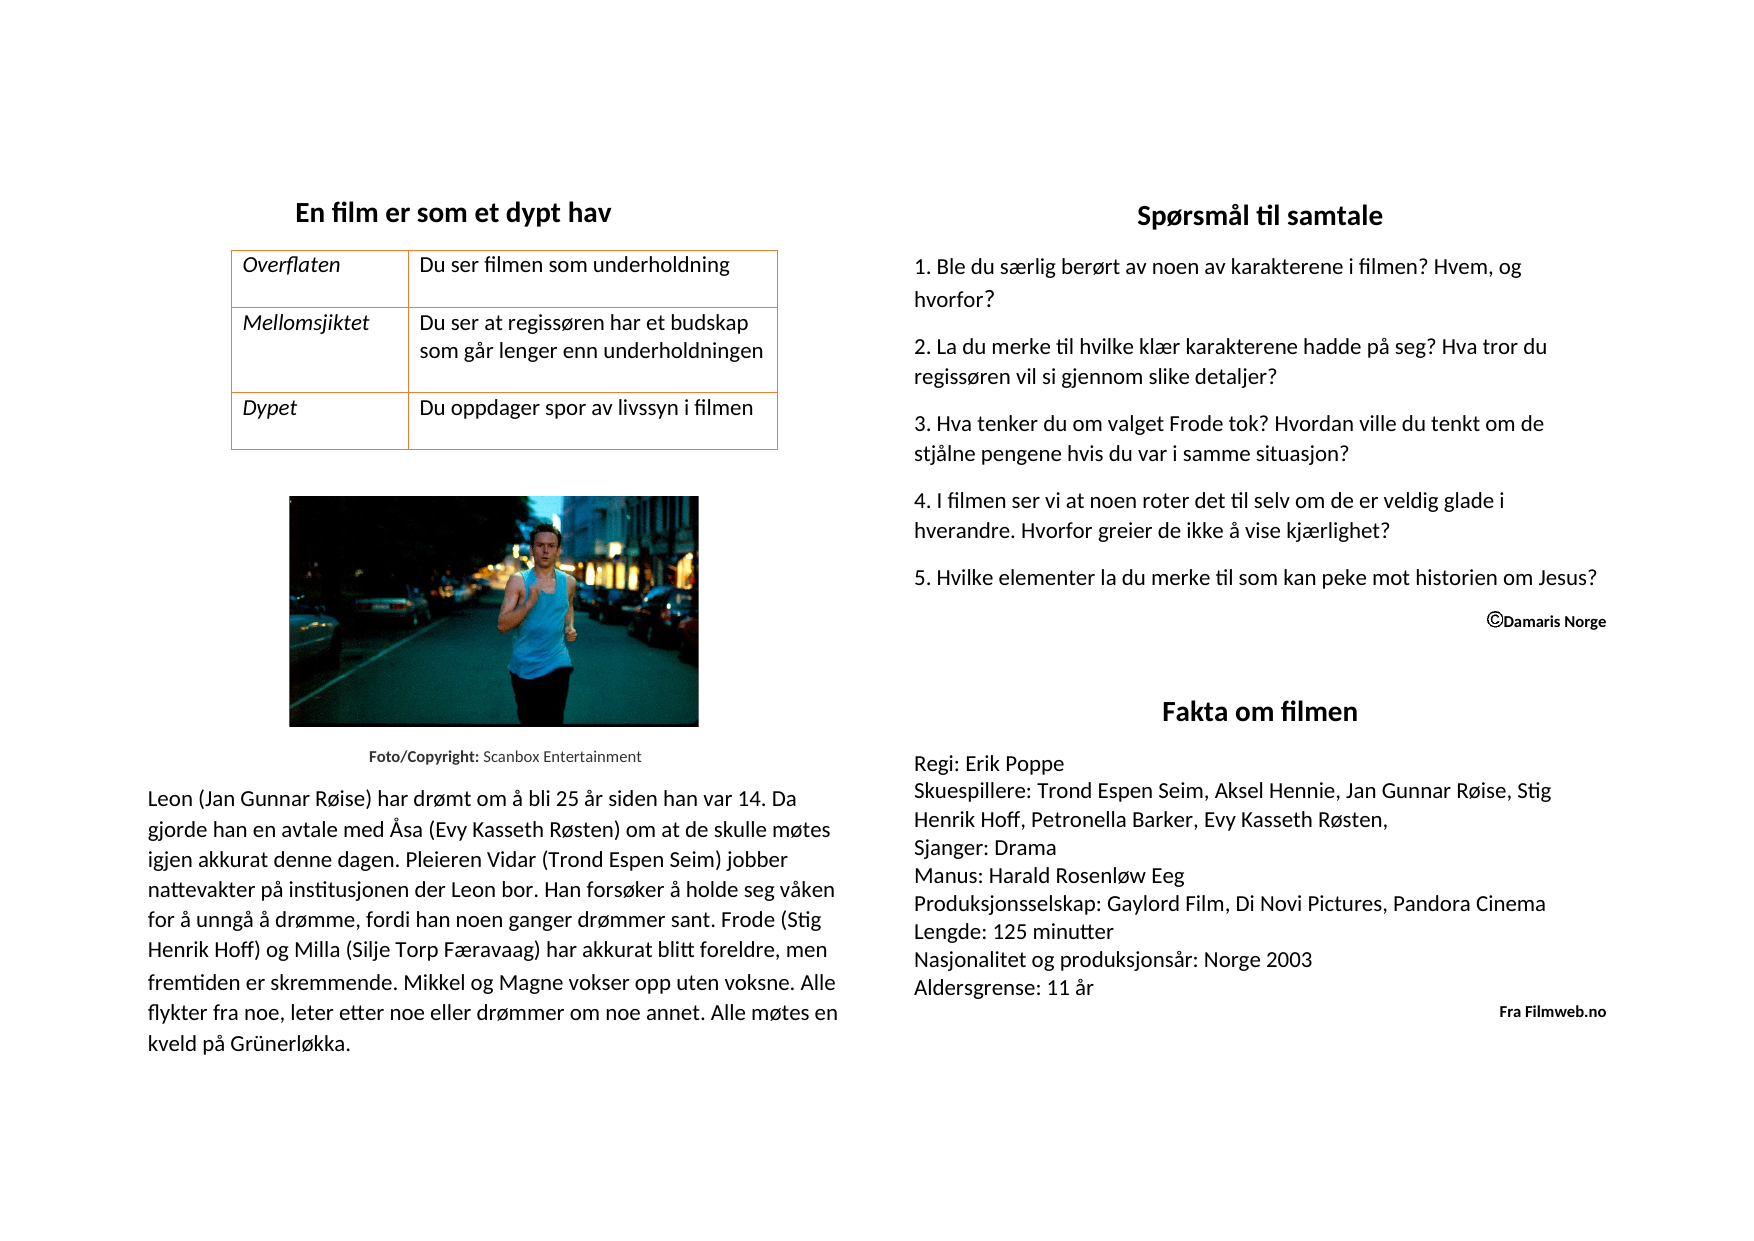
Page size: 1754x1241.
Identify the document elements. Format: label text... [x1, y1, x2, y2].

text Foto/Copyright: Scanbox Entertainment [295, 746, 840, 766]
text Skuespillere: Trond Espen Seim, Aksel Hennie, Jan Gunnar Røise, Stig Henrik Hoff, Petronella Barker, Evy Kasseth Røsten, [914, 777, 1606, 833]
table_header Du ser filmen som underholdning [409, 251, 777, 307]
text Produksjonsselskap: Gaylord Film, Di Novi Pictures, Pandora Cinema [914, 889, 1606, 917]
table_cell Mellomsjiktet [232, 308, 408, 392]
text En film er som et dypt hav [295, 194, 840, 230]
text Leon (Jan Gunnar Røise) har drømt om å bli 25 år siden han var 14. Da gjorde han en avtale med Åsa (Evy Kasseth Røsten) om at de skulle møtes igjen akkurat denne dagen. Pleieren Vidar (Trond Espen Seim) jobber nattevakter på institusjonen der Leon bor. Han forsøker å holde seg våken for å unngå å drømme, fordi han noen ganger drømmer sant. Frode (Stig Henrik Hoff) og Milla (Silje Torp Færavaag) har akkurat blitt foreldre, men fremtiden er skremmende. Mikkel og Magne vokser opp uten voksne. Alle flykter fra noe, leter etter noe eller drømmer om noe annet. Alle møtes en kveld på Grünerløkka. [148, 784, 840, 1057]
text Fra Filmweb.no [914, 1001, 1606, 1021]
picture [1486, 610, 1504, 628]
text 3. Hva tenker du om valget Frode tok? Hvordan ville du tenkt om de stjålne pengene hvis du var i samme situasjon? [914, 409, 1606, 468]
text Aldersgrense: 11 år [914, 973, 1606, 1001]
table_cell Dypet [232, 393, 408, 449]
text 4. I filmen ser vi at noen roter det til selv om de er veldig glade i hverandre. Hvorfor greier de ikke å vise kjærlighet? [914, 486, 1606, 545]
text Nasjonalitet og produksjonsår: Norge 2003 [914, 945, 1606, 973]
text Regi: Erik Poppe [914, 749, 1606, 777]
text Manus: Harald Rosenløw Eeg [914, 861, 1606, 889]
text 2. La du merke til hvilke klær karakterene hadde på seg? Hva tror du regissøren vil si gjennom slike detaljer? [914, 332, 1606, 391]
text Damaris Norge [951, 610, 1606, 638]
text Spørsmål til samtale [914, 197, 1606, 233]
text Fakta om filmen [914, 693, 1606, 729]
text Lengde: 125 minutter [914, 917, 1606, 945]
table_cell Du ser at regissøren har et budskap som går lenger enn underholdningen [409, 308, 777, 392]
text 1. Ble du særlig berørt av noen av karakterene i filmen? Hvem, og hvorfor? [914, 252, 1606, 313]
table_header Overflaten [232, 251, 408, 307]
table_cell Du oppdager spor av livssyn i filmen [409, 393, 777, 449]
text Sjanger: Drama [914, 833, 1606, 861]
picture [289, 496, 699, 727]
text 5. Hvilke elementer la du merke til som kan peke mot historien om Jesus? [914, 563, 1606, 592]
